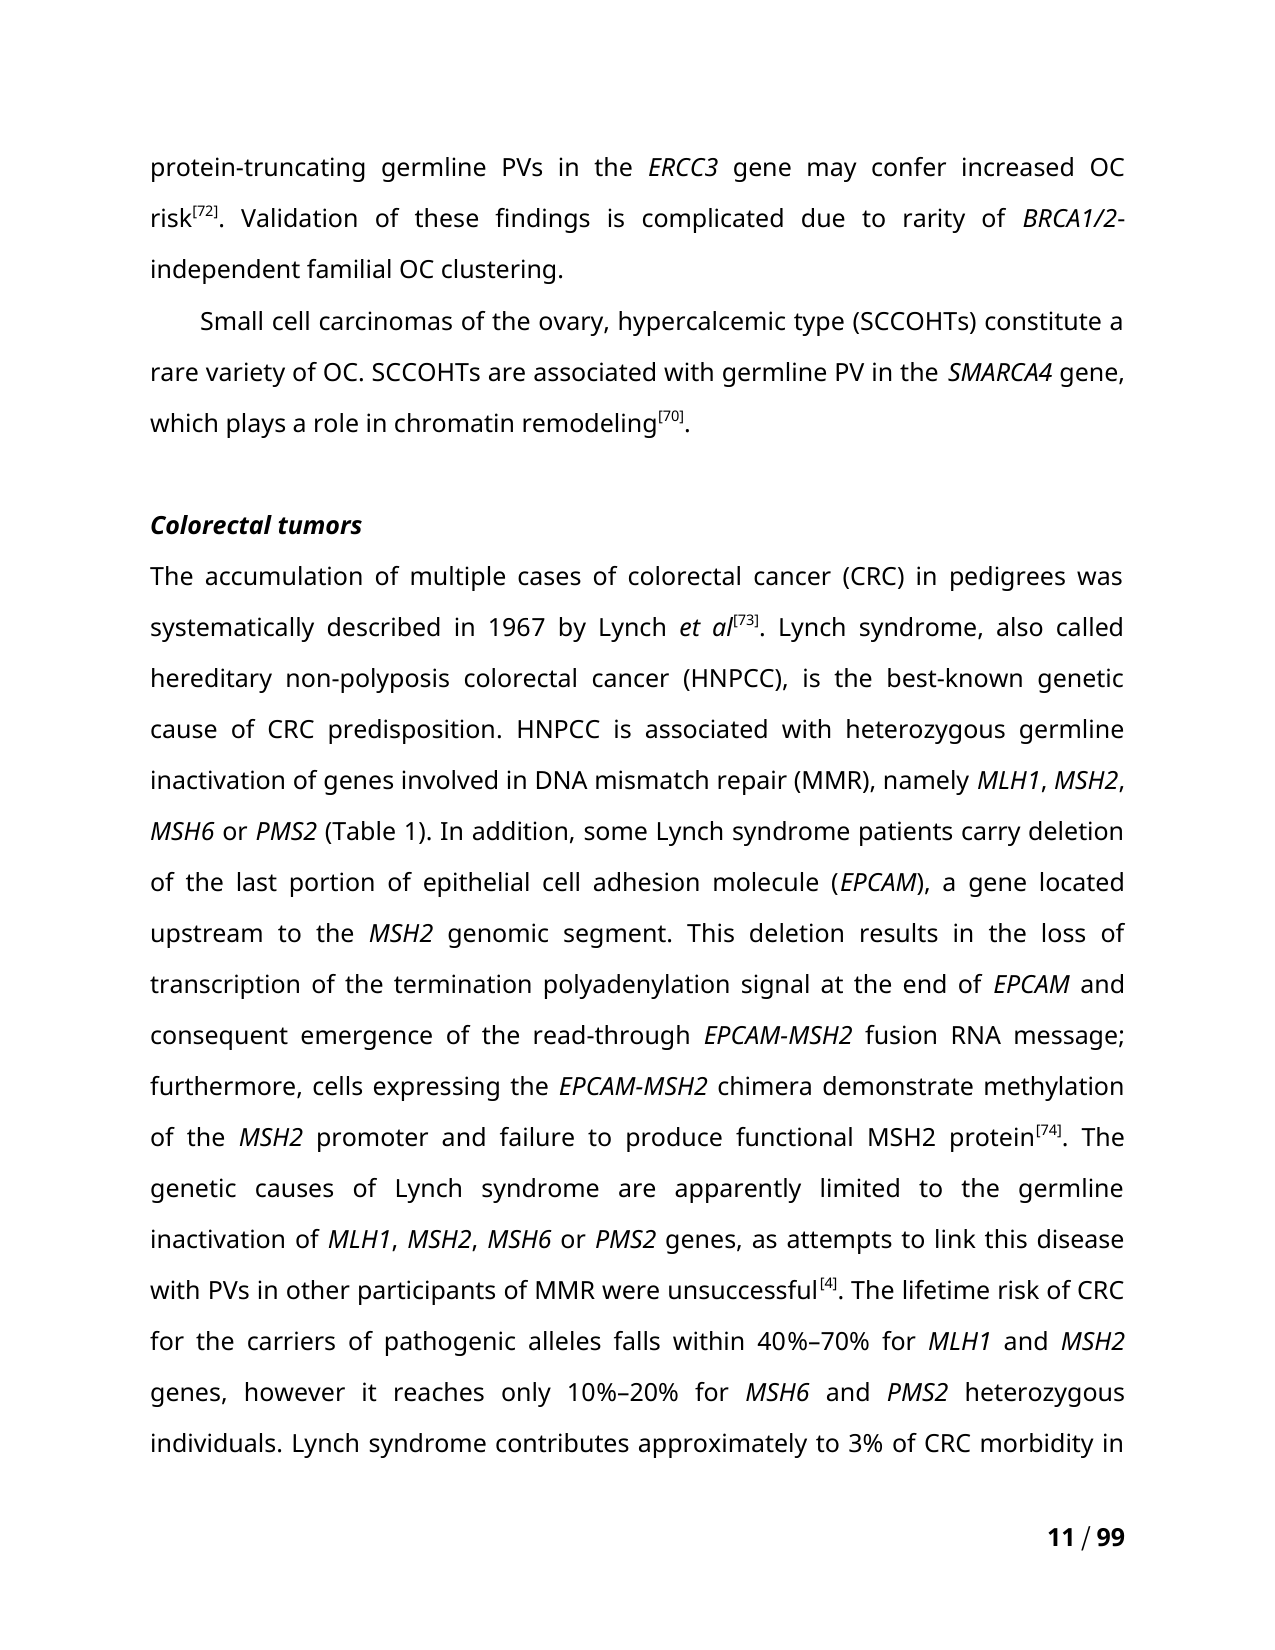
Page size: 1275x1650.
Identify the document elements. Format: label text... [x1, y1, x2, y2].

text Small cell carcinomas of the ovary, hypercalcemic type (SCCOHTs) constitute a rare variety of OC. SCCOHTs are associated with germline PV in the SMARCA4 gene, which plays a role in chromatin remodeling[70]. [150, 303, 1125, 439]
text Colorectal tumors [150, 507, 1125, 541]
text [150, 558, 1125, 1460]
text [150, 150, 1125, 286]
